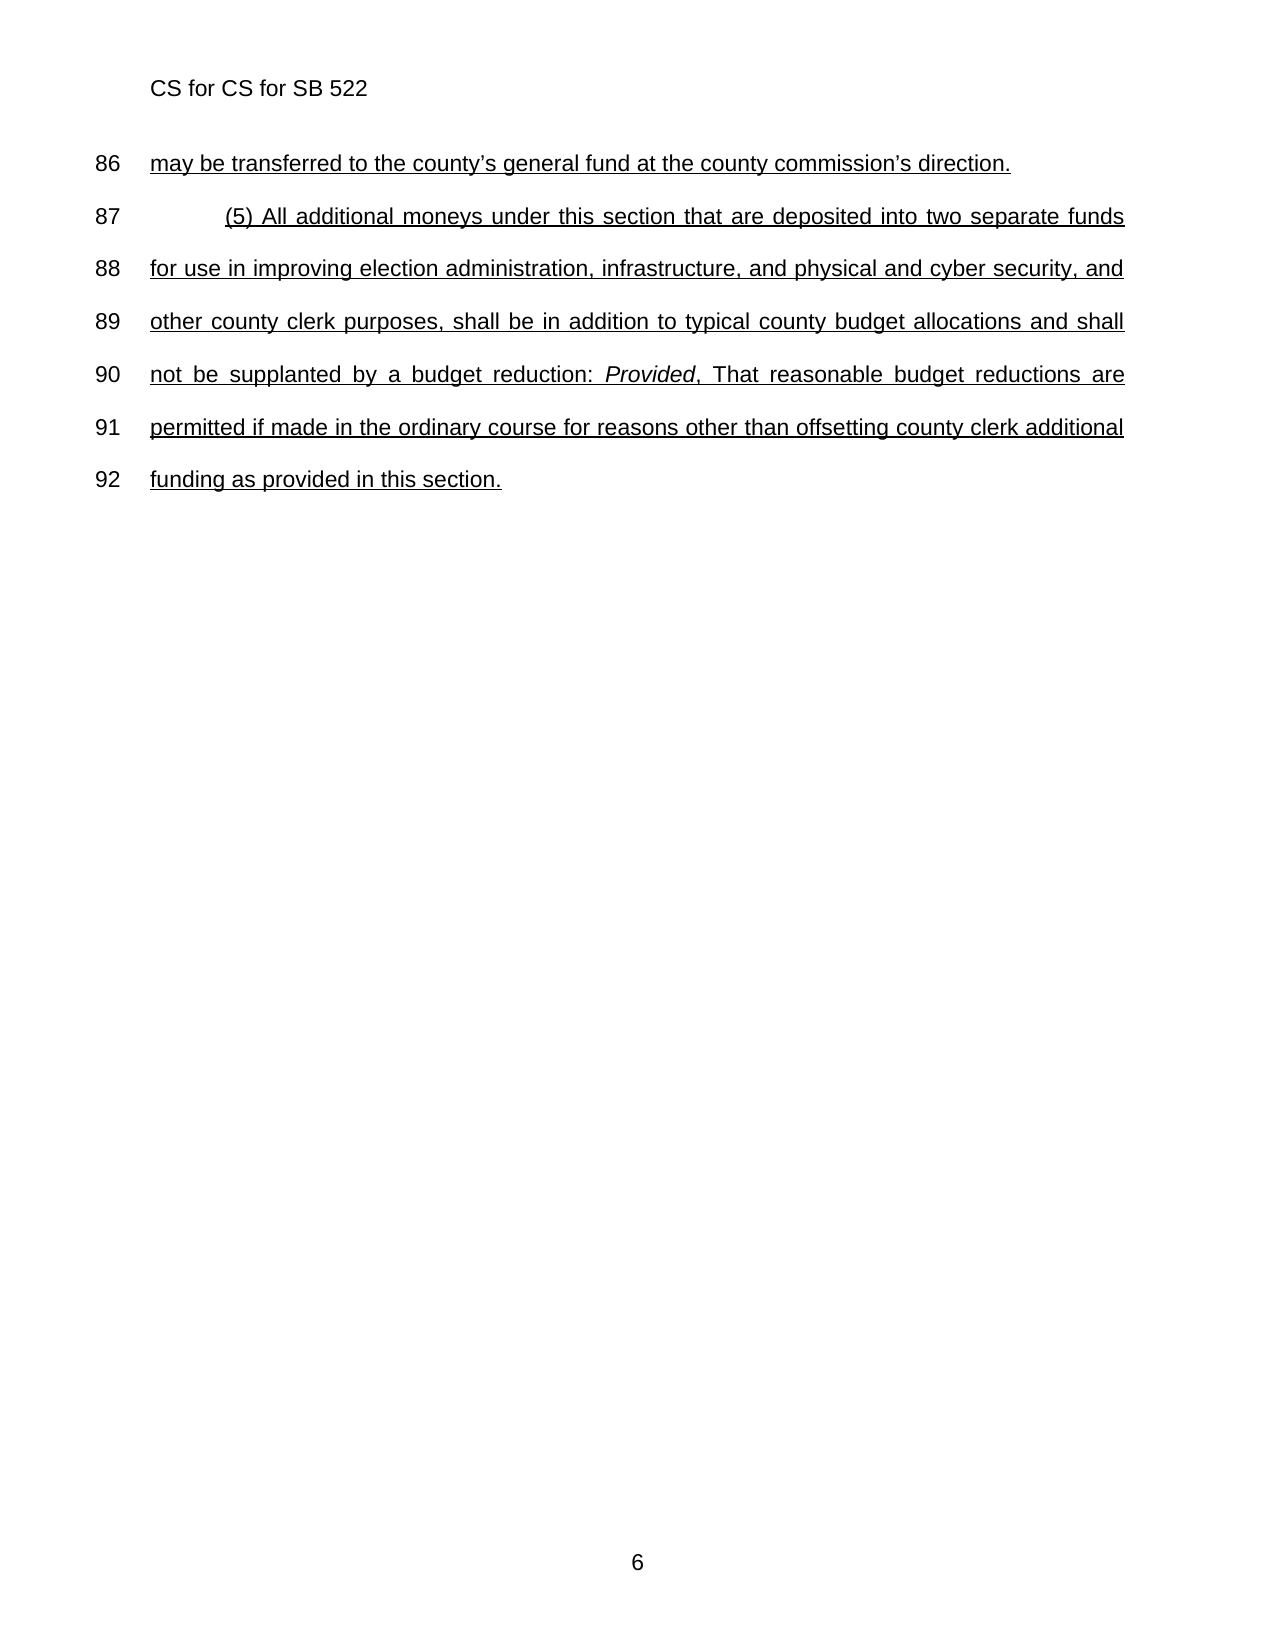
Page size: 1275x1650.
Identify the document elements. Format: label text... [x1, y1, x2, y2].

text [150, 150, 1125, 176]
text (5) All additional moneys under this section that are deposited into two separate funds for use in improving election administration, infrastructure, and physical and cyber security, and other county clerk purposes, shall be in addition to typical county budget allocations and shall not be supplanted by a budget reduction: Provided, That reasonable budget reductions are permitted if made in the ordinary course for reasons other than offsetting county clerk additional funding as provided in this section. [150, 203, 1125, 331]
text (5) All additional moneys under this section that are deposited into two separate funds for use in improving election administration, infrastructure, and physical and cyber security, and other county clerk purposes, shall be in addition to typical county budget allocations and shall not be supplanted by a budget reduction: Provided, That reasonable budget reductions are permitted if made in the ordinary course for reasons other than offsetting county clerk additional funding as provided in this section. [150, 332, 1125, 384]
text (5) All additional moneys under this section that are deposited into two separate funds for use in improving election administration, infrastructure, and physical and cyber security, and other county clerk purposes, shall be in addition to typical county budget allocations and shall not be supplanted by a budget reduction: Provided, That reasonable budget reductions are permitted if made in the ordinary course for reasons other than offsetting county clerk additional funding as provided in this section. [150, 385, 1125, 493]
